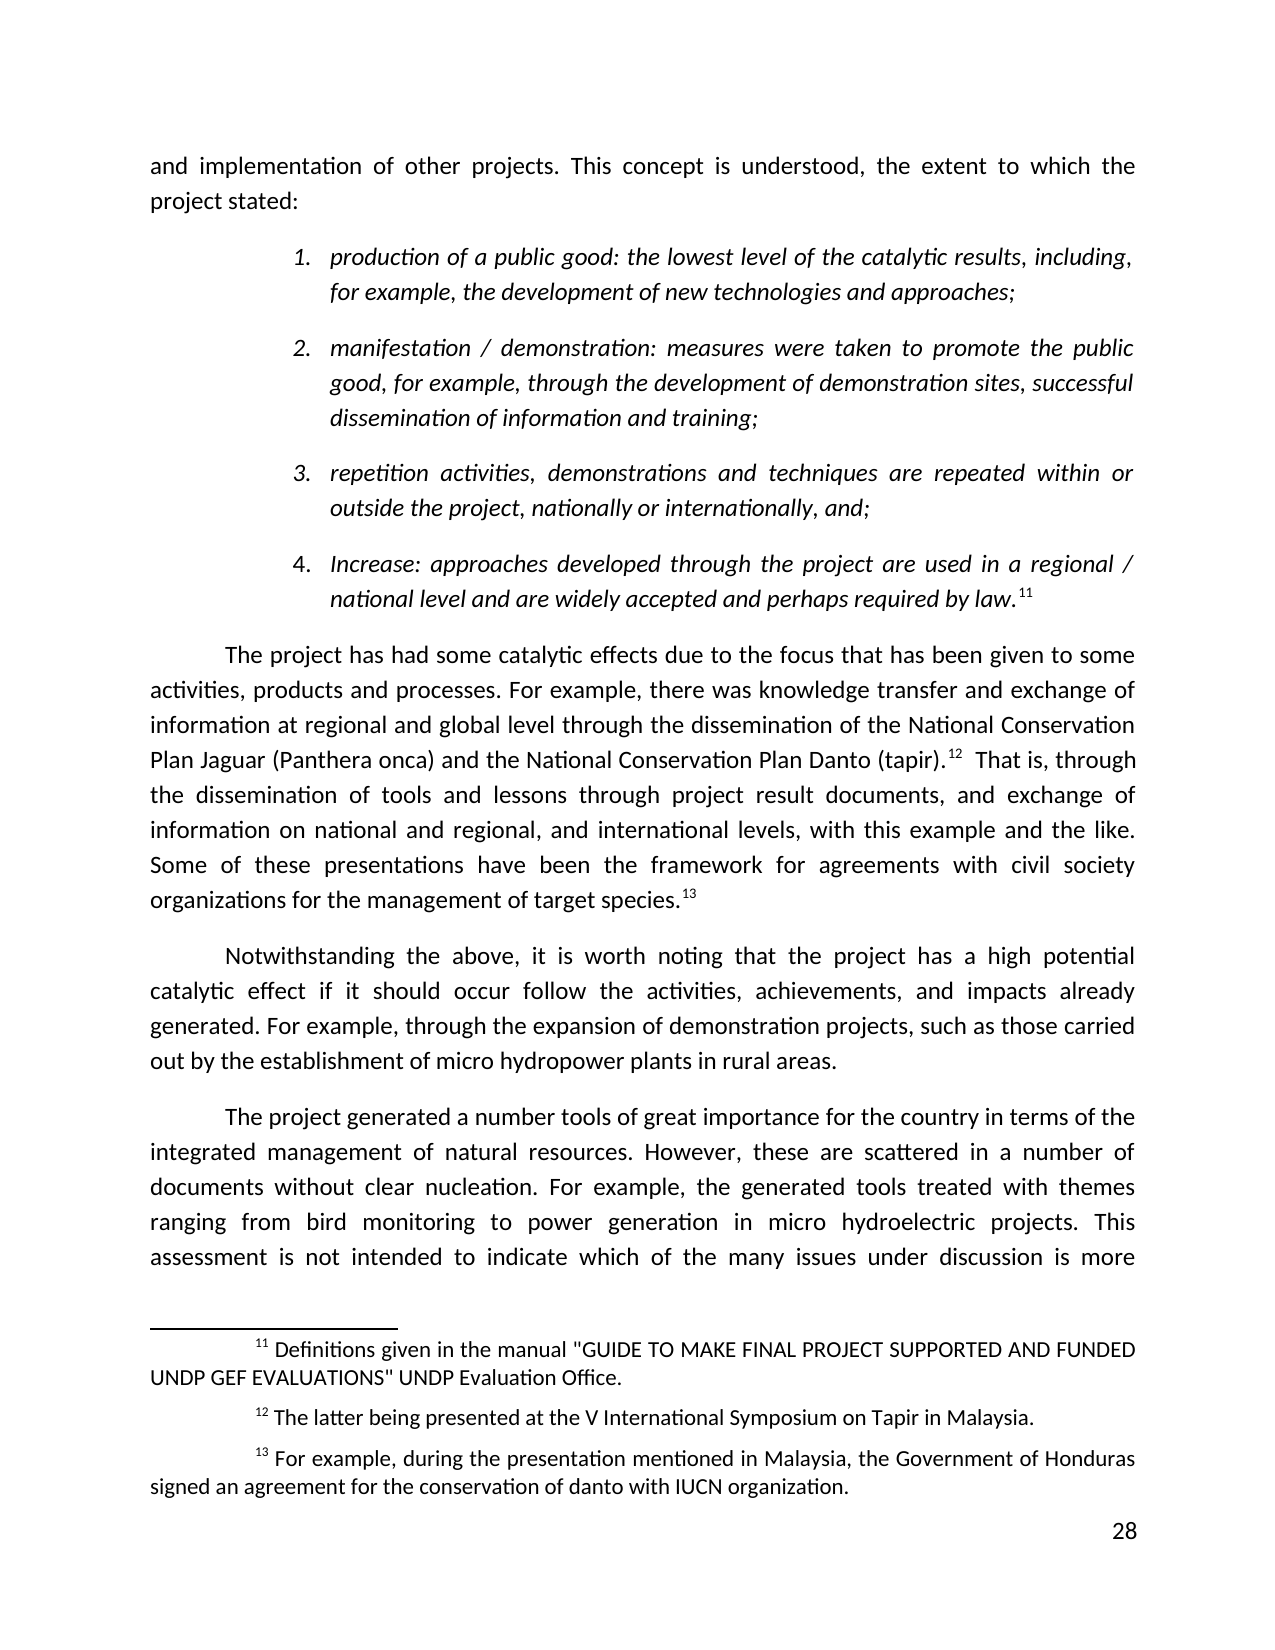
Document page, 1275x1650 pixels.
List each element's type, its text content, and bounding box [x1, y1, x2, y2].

text Notwithstanding the above, it is worth noting that the project has a high potential catalytic effect if it should occur follow the activities, achievements, and impacts already generated. For example, through the expansion of demonstration projects, such as those carried out by the establishment of micro hydropower plants in rural areas. [150, 940, 1137, 1076]
list manifestation / demonstration: measures were taken to promote the public good, for example, through the development of demonstration sites, successful dissemination of information and training; [292, 332, 1137, 432]
list Increase: approaches developed through the project are used in a regional / national level and are widely accepted and perhaps required by law. [292, 548, 1137, 614]
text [150, 150, 1137, 216]
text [150, 1101, 1137, 1271]
list production of a public good: the lowest level of the catalytic results, including, for example, the development of new technologies and approaches; [292, 241, 1137, 306]
list repetition activities, demonstrations and techniques are repeated within or outside the project, nationally or internationally, and; [292, 457, 1137, 523]
text The project has had some catalytic effects due to the focus that has been given to some activities, products and processes. For example, there was knowledge transfer and exchange of information at regional and global level through the dissemination of the National Conservation Plan Jaguar (Panthera onca) and the National Conservation Plan Danto (tapir). That is, through the dissemination of tools and lessons through project result documents, and exchange of information on national and regional, and international levels, with this example and the like. Some of these presentations have been the framework for agreements with civil society organizations for the management of target species. [150, 639, 1137, 915]
